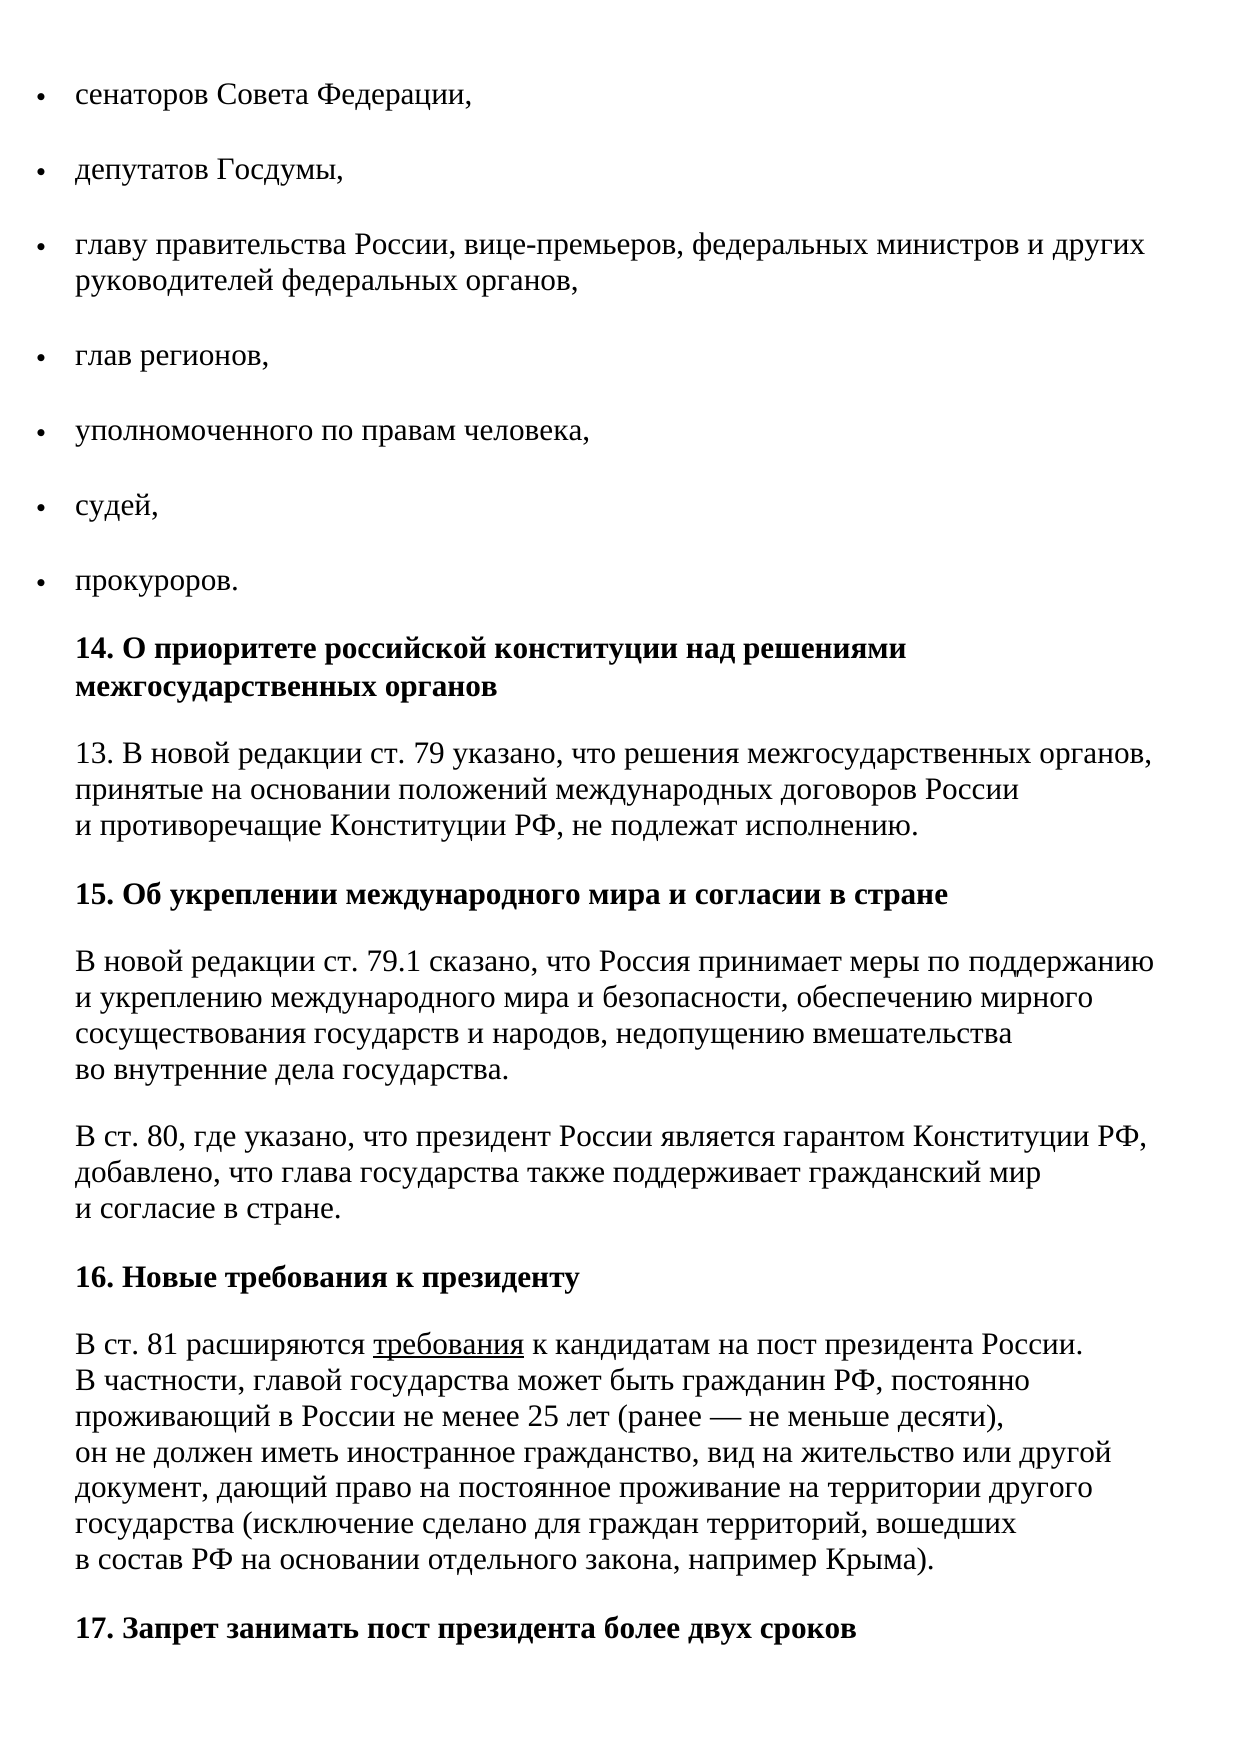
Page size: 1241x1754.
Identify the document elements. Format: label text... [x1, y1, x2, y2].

text В ст. 80, где указано, что президент России является гарантом Конституции РФ, добавлено, что глава государства также поддерживает гражданский мир и согласие в стране. [75, 1117, 1165, 1225]
text 16. Новые требования к президенту [75, 1256, 1165, 1294]
list уполномоченного по правам человека, [37, 411, 1165, 447]
list сенаторов Совета Федерации, [37, 75, 1165, 111]
text 14. О приоритете российской конституции над решениями межгосударственных органов [75, 628, 1165, 703]
list депутатов Госдумы, [37, 150, 1165, 186]
list главу правительства России, вице-премьеров, федеральных министров и других руководителей федеральных органов, [37, 225, 1165, 297]
text В ст. 81 расширяются требования к кандидатам на пост президента России. В частности, главой государства может быть гражданин РФ, постоянно проживающий в России не менее 25 лет (ранее — не меньше десяти), он не должен иметь иностранное гражданство, вид на жительство или другой документ, дающий право на постоянное проживание на территории другого государства (исключение сделано для граждан территорий, вошедших в состав РФ на основании отдельного закона, например Крыма). [75, 1325, 1165, 1577]
text 15. Об укреплении международного мира и согласии в стране [75, 873, 1165, 911]
text 13. В новой редакции ст. 79 указано, что решения межгосударственных органов, принятые на основании положений международных договоров России и противоречащие Конституции РФ, не подлежат исполнению. [75, 734, 1165, 842]
list глав регионов, [37, 336, 1165, 372]
text 17. Запрет занимать пост президента более двух сроков [75, 1608, 1165, 1645]
list прокуроров. [37, 561, 1165, 597]
text В новой редакции ст. 79.1 сказано, что Россия принимает меры по поддержанию и укреплению международного мира и безопасности, обеспечению мирного сосуществования государств и народов, недопущению вмешательства во внутренние дела государства. [75, 942, 1165, 1086]
list судей, [37, 486, 1165, 522]
